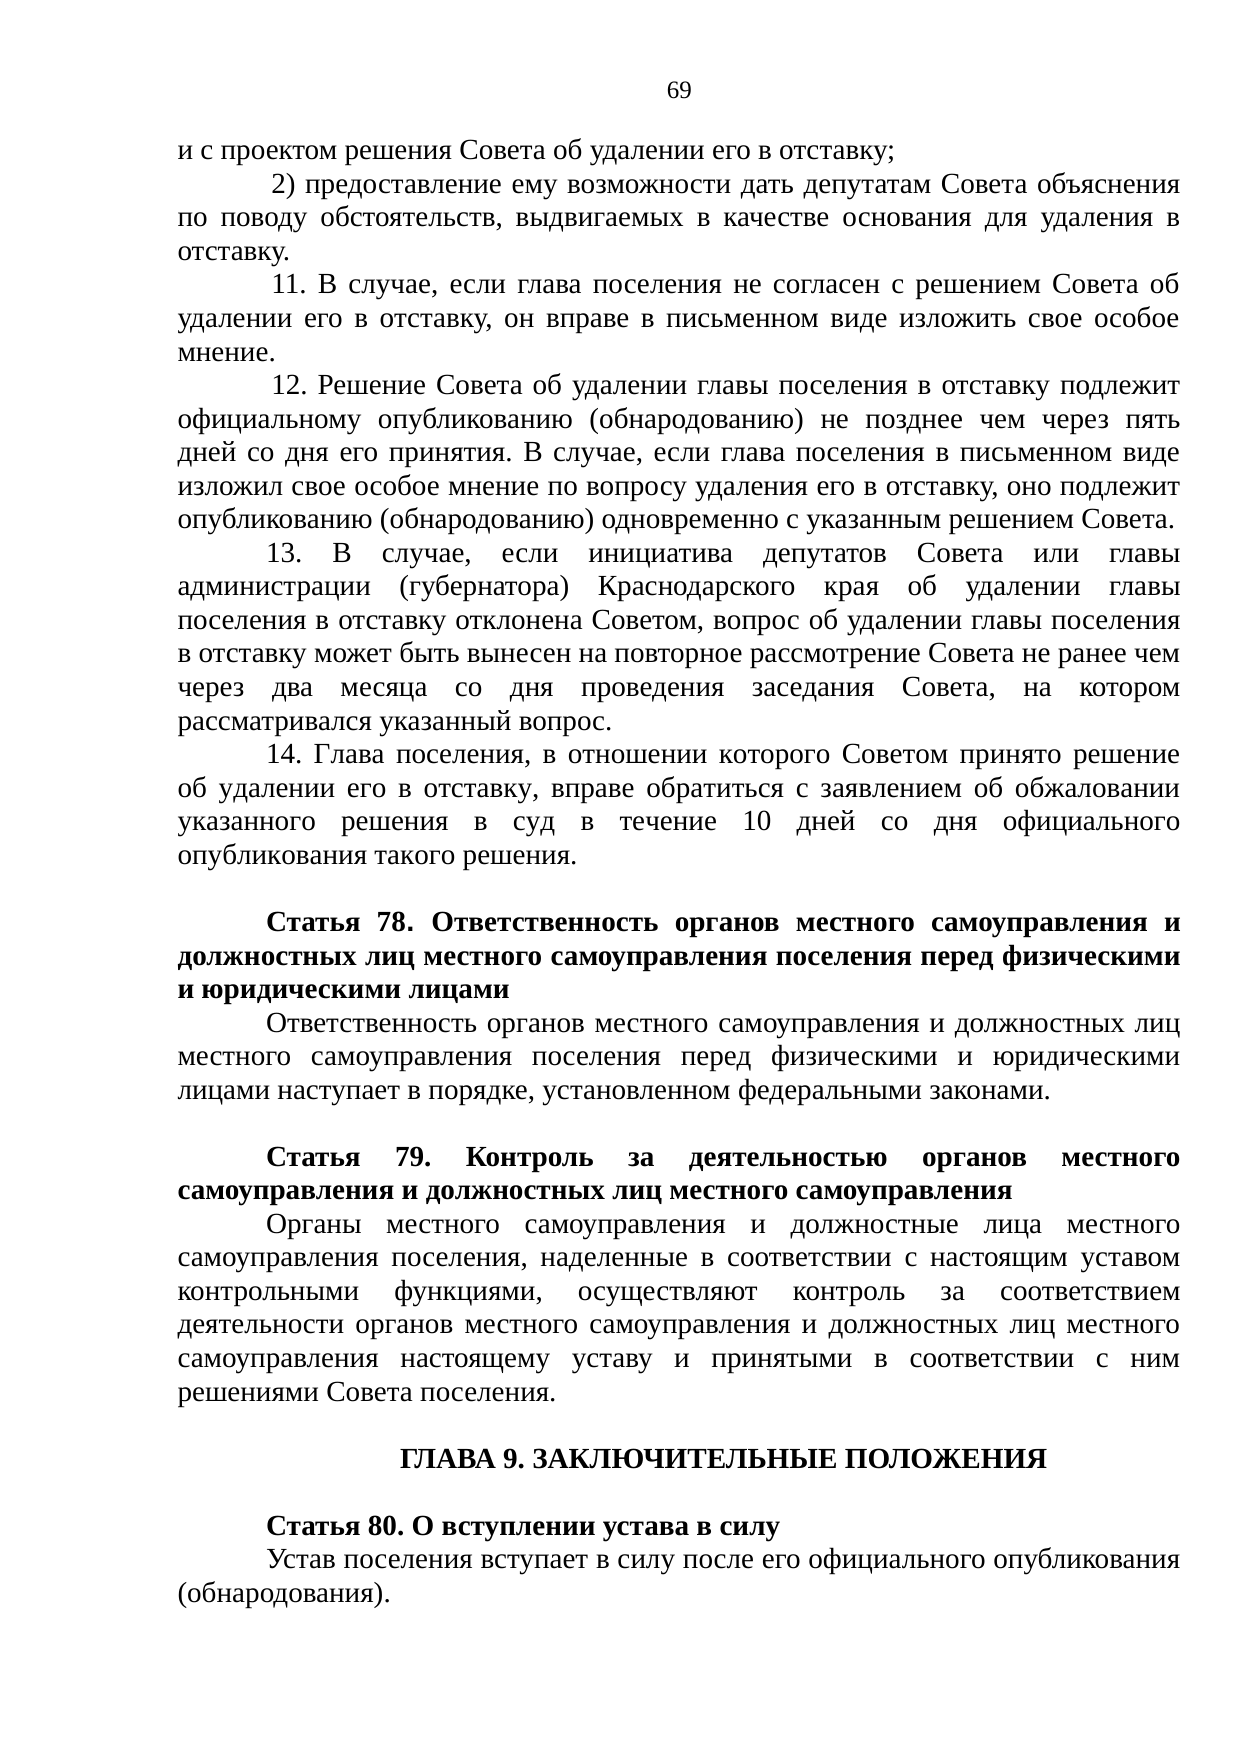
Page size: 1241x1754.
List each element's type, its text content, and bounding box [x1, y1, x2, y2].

text Органы местного самоуправления и должностные лица местного самоуправления поселения, наделенные в соответствии с настоящим уставом контрольными функциями, осуществляют контроль за соответствием деятельности органов местного самоуправления и должностных лиц местного самоуправления настоящему уставу и принятыми в соответствии с ним решениями Совета поселения. [177, 1206, 1181, 1407]
text 2) предоставление ему возможности дать депутатам Совета объяснения по поводу обстоятельств, выдвигаемых в качестве основания для удаления в отставку. [177, 166, 1181, 267]
text Устав поселения вступает в силу после его официального опубликования (обнародования). [177, 1541, 1181, 1608]
text 12. Решение Совета об удалении главы поселения в отставку подлежит официальному опубликованию (обнародованию) не позднее чем через пять дней со дня его принятия. В случае, если глава поселения в письменном виде изложил свое особое мнение по вопросу удаления его в отставку, оно подлежит опубликованию (обнародованию) одновременно с указанным решением Совета. [177, 367, 1181, 535]
text 11. В случае, если глава поселения не согласен с решением Совета об удалении его в отставку, он вправе в письменном виде изложить свое особое мнение. [177, 267, 1181, 367]
text Статья 80. О вступлении устава в силу [177, 1508, 1181, 1541]
text ГЛАВА 9. ЗАКЛЮЧИТЕЛЬНЫЕ ПОЛОЖЕНИЯ [177, 1441, 1181, 1474]
text Ответственность органов местного самоуправления и должностных лиц местного самоуправления поселения перед физическими и юридическими лицами наступает в порядке, установленном федеральными законами. [177, 1005, 1181, 1105]
text Статья 79. Контроль за деятельностью органов местного самоуправления и должностных лиц местного самоуправления [177, 1139, 1181, 1206]
text 13. В случае, если инициатива депутатов Совета или главы администрации (губернатора) Краснодарского края об удалении главы поселения в отставку отклонена Советом, вопрос об удалении главы поселения в отставку может быть вынесен на повторное рассмотрение Совета не ранее чем через два месяца со дня проведения заседания Совета, на котором рассматривался указанный вопрос. [177, 535, 1181, 736]
text 14. Глава поселения, в отношении которого Советом принято решение об удалении его в отставку, вправе обратиться с заявлением об обжаловании указанного решения в суд в течение 10 дней со дня официального опубликования такого решения. [177, 736, 1181, 870]
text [177, 132, 1181, 166]
text Статья 78. Ответственность органов местного самоуправления и должностных лиц местного самоуправления поселения перед физическими и юридическими лицами [177, 904, 1181, 1005]
